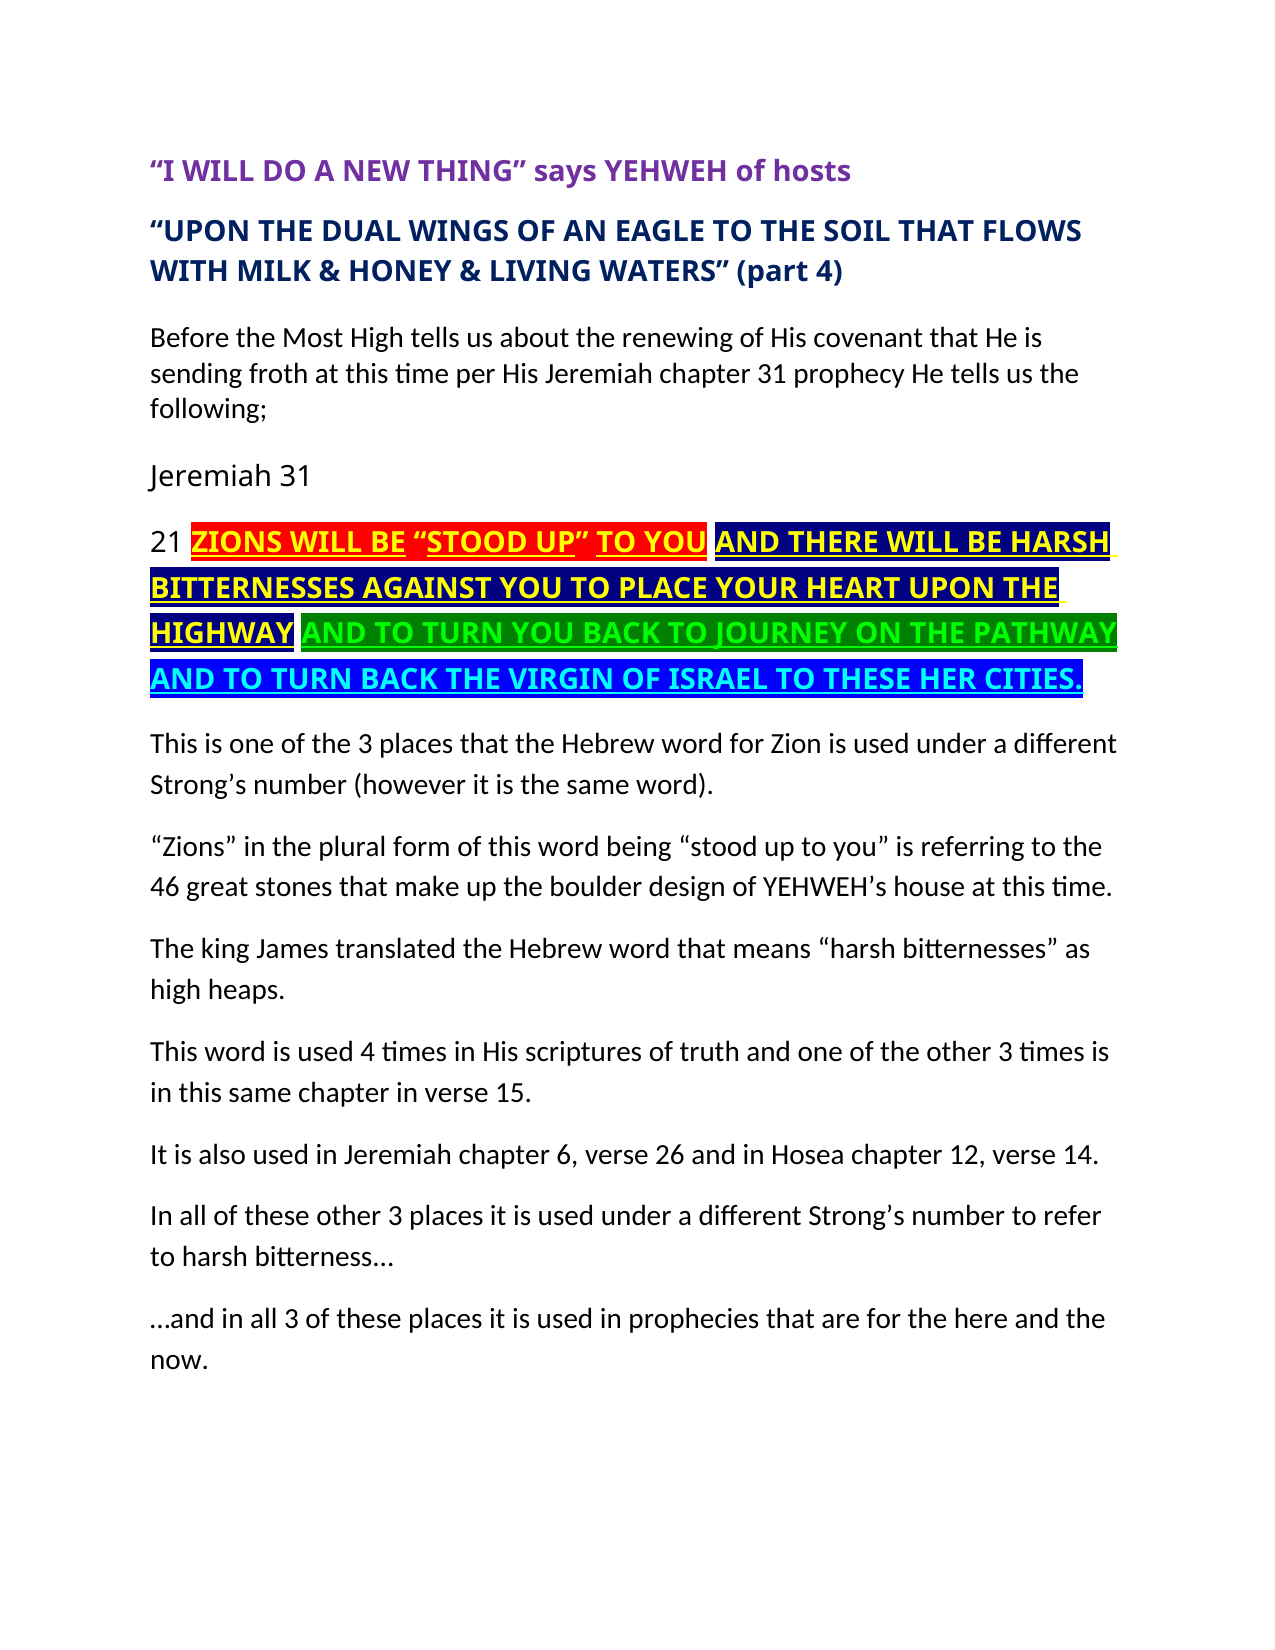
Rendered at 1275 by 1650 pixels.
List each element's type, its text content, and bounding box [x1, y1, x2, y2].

text The king James translated the Hebrew word that means “harsh bitternesses” as high heaps. [150, 930, 1125, 1007]
text “UPON THE DUAL WINGS OF AN EAGLE TO THE SOIL THAT FLOWS WITH MILK & HONEY & LIVING WATERS” (part 4) [150, 211, 1125, 290]
text This word is used 4 times in His scriptures of truth and one of the other 3 times is in this same chapter in verse 15. [150, 1033, 1125, 1109]
text In all of these other 3 places it is used under a different Strong’s number to refer to harsh bitterness... [150, 1197, 1125, 1274]
text “I WILL DO A NEW THING” says YEHWEH of hosts [150, 150, 1125, 190]
text …and in all 3 of these places it is used in prophecies that are for the here and the now. [150, 1300, 1125, 1377]
text 21 ZIONS WILL BE “STOOD UP” TO YOU AND THERE WILL BE HARSH BITTERNESSES AGAINST YOU TO PLACE YOUR HEART UPON THE HIGHWAY AND TO TURN YOU BACK TO JOURNEY ON THE PATHWAY AND TO TURN BACK THE VIRGIN OF ISRAEL TO THESE HER CITIES. [150, 522, 1125, 698]
text This is one of the 3 places that the Hebrew word for Zion is used under a different Strong’s number (however it is the same word). [150, 725, 1125, 801]
text It is also used in Jeremiah chapter 6, verse 26 and in Hosea chapter 12, verse 14. [150, 1136, 1125, 1171]
text Before the Most High tells us about the renewing of His covenant that He is sending froth at this time per His Jeremiah chapter 31 prophecy He tells us the following; [150, 319, 1125, 426]
text “Zions” in the plural form of this word being “stood up to you” is referring to the 46 great stones that make up the boulder design of YEHWEH’s house at this time. [150, 828, 1125, 904]
text Jeremiah 31 [150, 455, 1125, 495]
